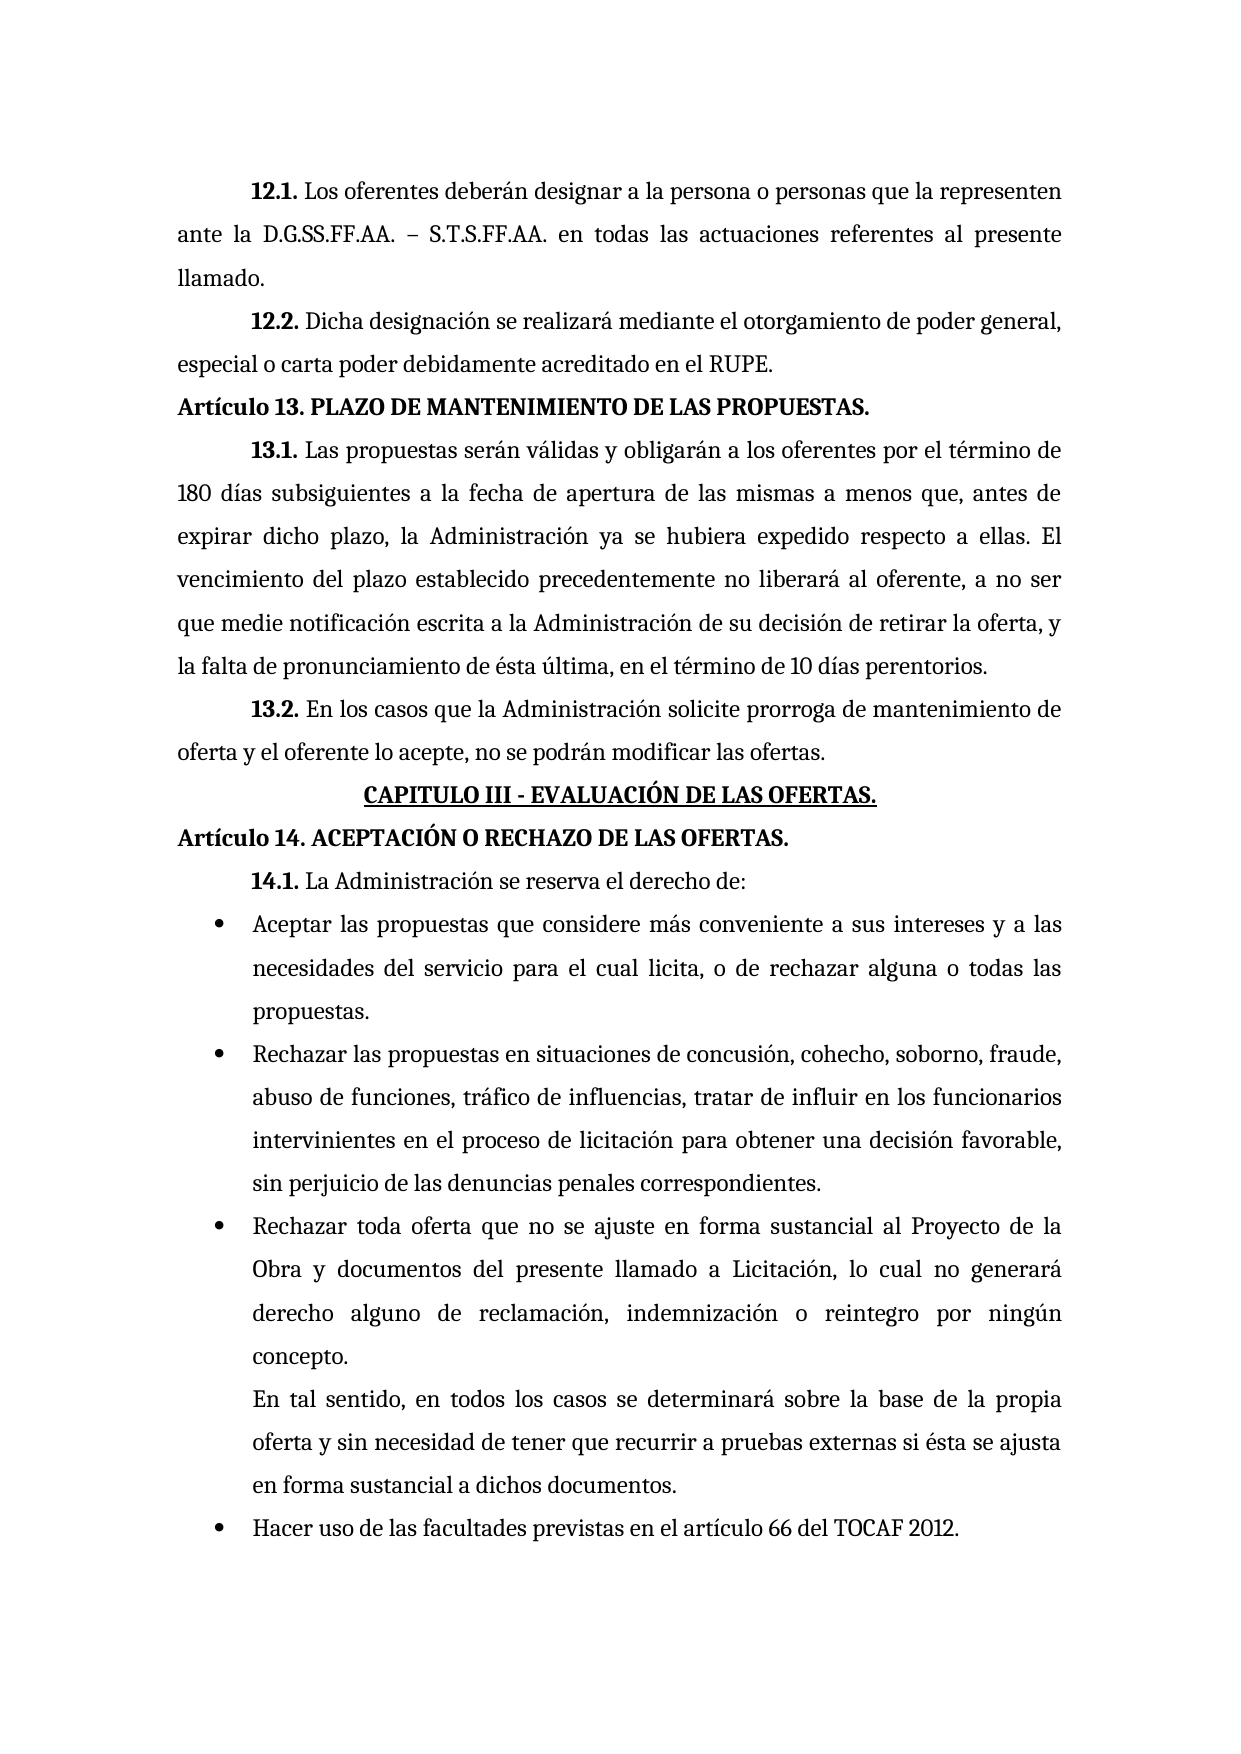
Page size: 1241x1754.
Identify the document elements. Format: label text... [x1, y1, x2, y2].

text 13.2. En los casos que la Administración solicite prorroga de mantenimiento de oferta y el oferente lo acepte, no se podrán modificar las ofertas. [177, 695, 1063, 767]
text Artículo 14. ACEPTACIÓN O RECHAZO DE LAS OFERTAS. [177, 824, 1063, 853]
text Artículo 13. PLAZO DE MANTENIMIENTO DE LAS PROPUESTAS. [177, 393, 1063, 422]
list Aceptar las propuestas que considere más conveniente a sus intereses y a las necesidades del servicio para el cual licita, o de rechazar alguna o todas las propuestas. [215, 910, 1063, 1025]
list Rechazar las propuestas en situaciones de concusión, cohecho, soborno, fraude, abuso de funciones, tráfico de influencias, tratar de influir en los funcionarios intervinientes en el proceso de licitación para obtener una decisión favorable, sin perjuicio de las denuncias penales correspondientes. [215, 1040, 1063, 1198]
text CAPITULO III - EVALUACIÓN DE LAS OFERTAS. [177, 781, 1063, 810]
text 12.2. Dicha designación se realizará mediante el otorgamiento de poder general, especial o carta poder debidamente acreditado en el RUPE. [177, 307, 1063, 378]
list Hacer uso de las facultades previstas en el artículo 66 del TOCAF 2012. [215, 1514, 1063, 1543]
text 14.1. La Administración se reserva el derecho de: [177, 867, 1063, 896]
list En tal sentido, en todos los casos se determinará sobre la base de la propia oferta y sin necesidad de tener que recurrir a pruebas externas si ésta se ajusta en forma sustancial a dichos documentos. [252, 1385, 1063, 1500]
text 13.1. Las propuestas serán válidas y obligarán a los oferentes por el término de 180 días subsiguientes a la fecha de apertura de las mismas a menos que, antes de expirar dicho plazo, la Administración ya se hubiera expedido respecto a ellas. El vencimiento del plazo establecido precedentemente no liberará al oferente, a no ser que medie notificación escrita a la Administración de su decisión de retirar la oferta, y la falta de pronunciamiento de ésta última, en el término de 10 días perentorios. [177, 436, 1063, 680]
text 12.1. Los oferentes deberán designar a la persona o personas que la representen ante la D.G.SS.FF.AA. – S.T.S.FF.AA. en todas las actuaciones referentes al presente llamado. [177, 177, 1063, 292]
list Rechazar toda oferta que no se ajuste en forma sustancial al Proyecto de la Obra y documentos del presente llamado a Licitación, lo cual no generará derecho alguno de reclamación, indemnización o reintegro por ningún concepto. [215, 1212, 1063, 1370]
